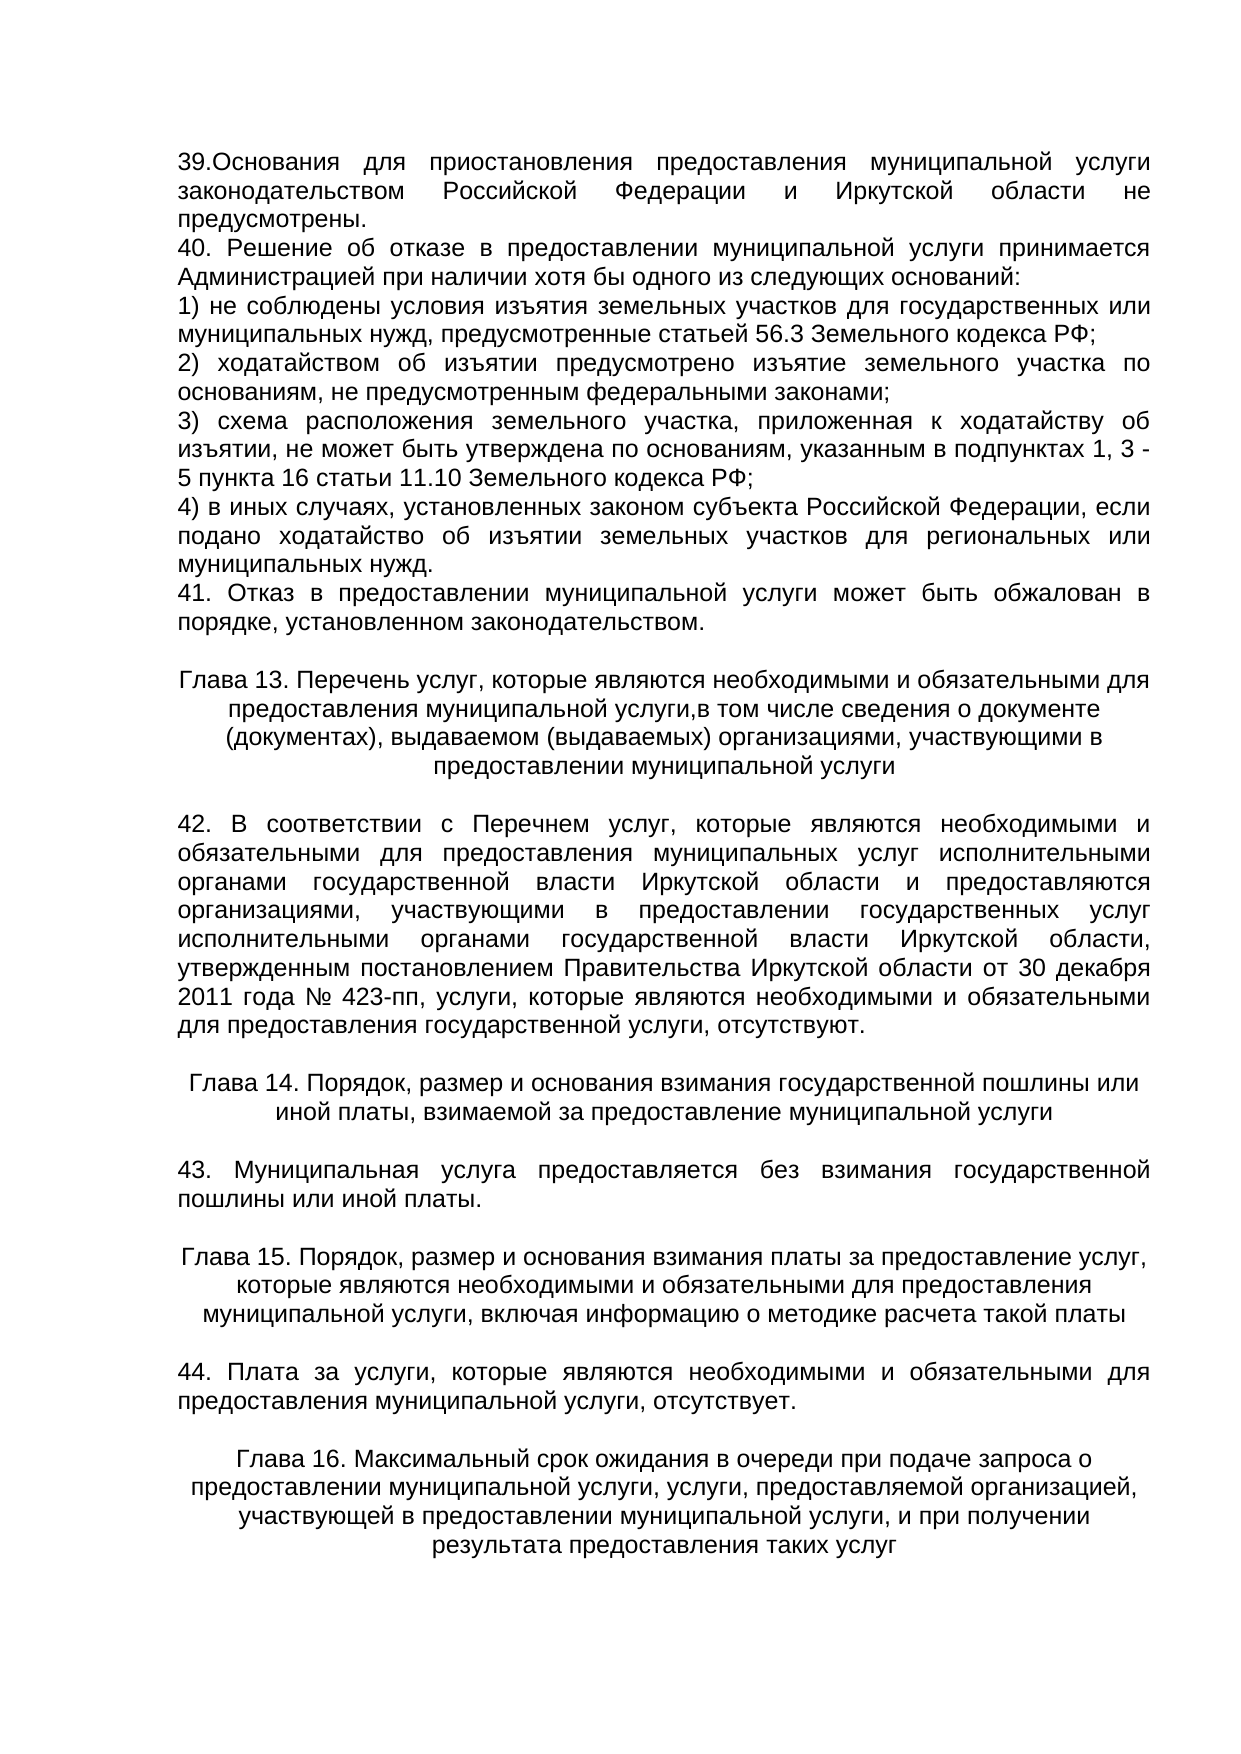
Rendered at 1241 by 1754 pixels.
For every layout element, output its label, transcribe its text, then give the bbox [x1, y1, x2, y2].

text 3) схема расположения земельного участка, приложенная к ходатайству об изъятии, не может быть утверждена по основаниям, указанным в подпунктах 1, 3 -5 пункта 16 статьи 11.10 Земельного кодекса РФ; [177, 406, 1152, 492]
text Глава 15. Порядок, размер и основания взимания платы за предоставление услуг, которые являются необходимыми и обязательными для предоставления муниципальной услуги, включая информацию о методике расчета такой платы [177, 1241, 1152, 1328]
text 41. Отказ в предоставлении муниципальной услуги может быть обжалован в порядке, установленном законодательством. [177, 578, 1152, 636]
text 44. Плата за услуги, которые являются необходимыми и обязательными для предоставления муниципальной услуги, отсутствует. [177, 1357, 1152, 1414]
text 40. Решение об отказе в предоставлении муниципальной услуги принимается Администрацией при наличии хотя бы одного из следующих оснований: [177, 233, 1152, 291]
text 4) в иных случаях, установленных законом субъекта Российской Федерации, если подано ходатайство об изъятии земельных участков для региональных или муниципальных нужд. [177, 492, 1152, 578]
text 42. В соответствии с Перечнем услуг, которые являются необходимыми и обязательными для предоставления муниципальных услуг исполнительными органами государственной власти Иркутской области и предоставляются организациями, участвующими в предоставлении государственных услуг исполнительными органами государственной власти Иркутской области, утвержденным постановлением Правительства Иркутской области от 30 декабря 2011 года № 423-пп, услуги, которые являются необходимыми и обязательными для предоставления государственной услуги, отсутствуют. [177, 809, 1152, 1039]
text Глава 13. Перечень услуг, которые являются необходимыми и обязательными для предоставления муниципальной услуги,в том числе сведения о документе (документах), выдаваемом (выдаваемых) организациями, участвующими в предоставлении муниципальной услуги [177, 665, 1152, 780]
text 43. Муниципальная услуга предоставляется без взимания государственной пошлины или иной платы. [177, 1155, 1152, 1212]
text 1) не соблюдены условия изъятия земельных участков для государственных или муниципальных нужд, предусмотренные статьей 56.3 Земельного кодекса РФ; [177, 291, 1152, 348]
text Глава 14. Порядок, размер и основания взимания государственной пошлины или иной платы, взимаемой за предоставление муниципальной услуги [177, 1068, 1152, 1126]
text Глава 16. Максимальный срок ожидания в очереди при подаче запроса о предоставлении муниципальной услуги, услуги, предоставляемой организацией, участвующей в предоставлении муниципальной услуги, и при получении результата предоставления таких услуг [177, 1443, 1152, 1558]
text 39.Основания для приостановления предоставления муниципальной услуги законодательством Российской Федерации и Иркутской области не предусмотрены. [177, 147, 1152, 233]
text 2) ходатайством об изъятии предусмотрено изъятие земельного участка по основаниям, не предусмотренным федеральными законами; [177, 348, 1152, 406]
